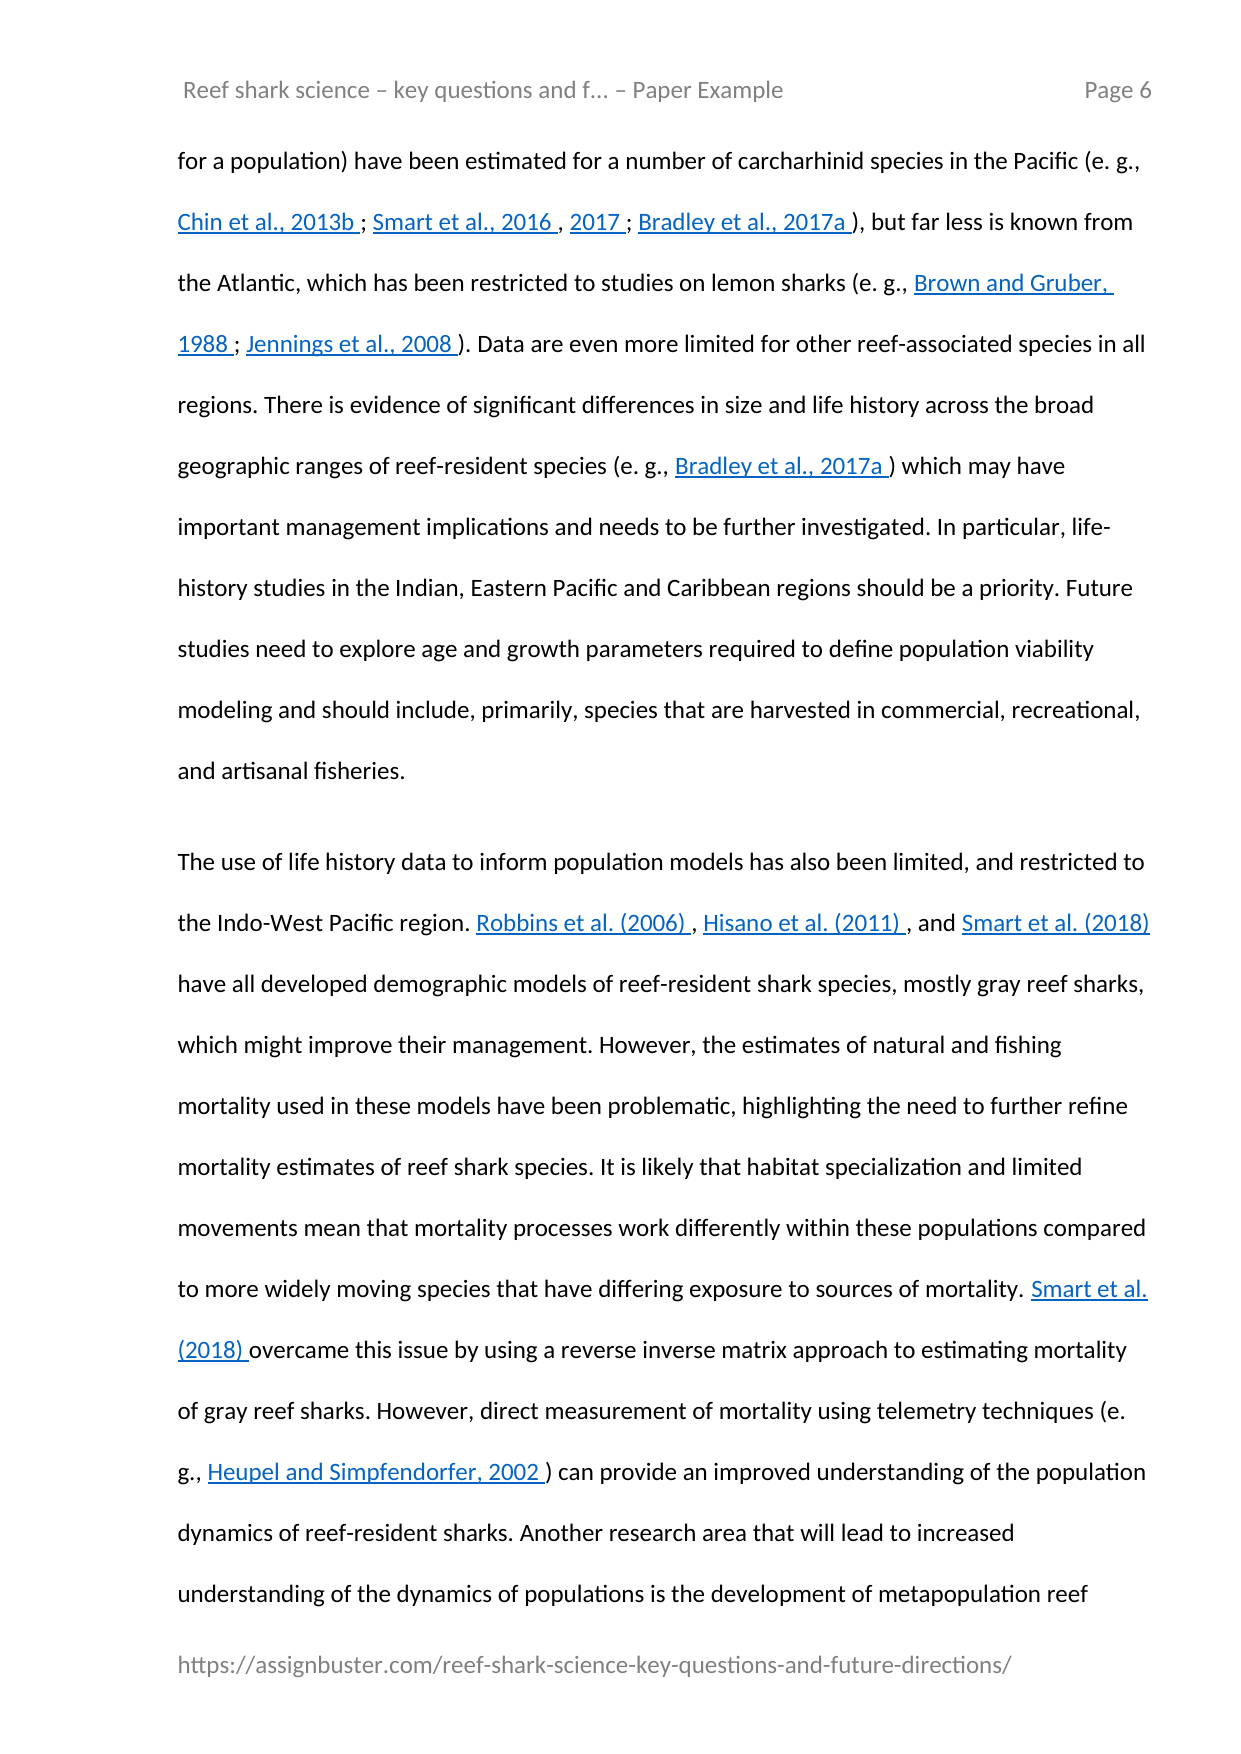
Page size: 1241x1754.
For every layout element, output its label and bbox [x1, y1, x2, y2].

text [177, 145, 1152, 786]
text [177, 846, 1152, 1609]
